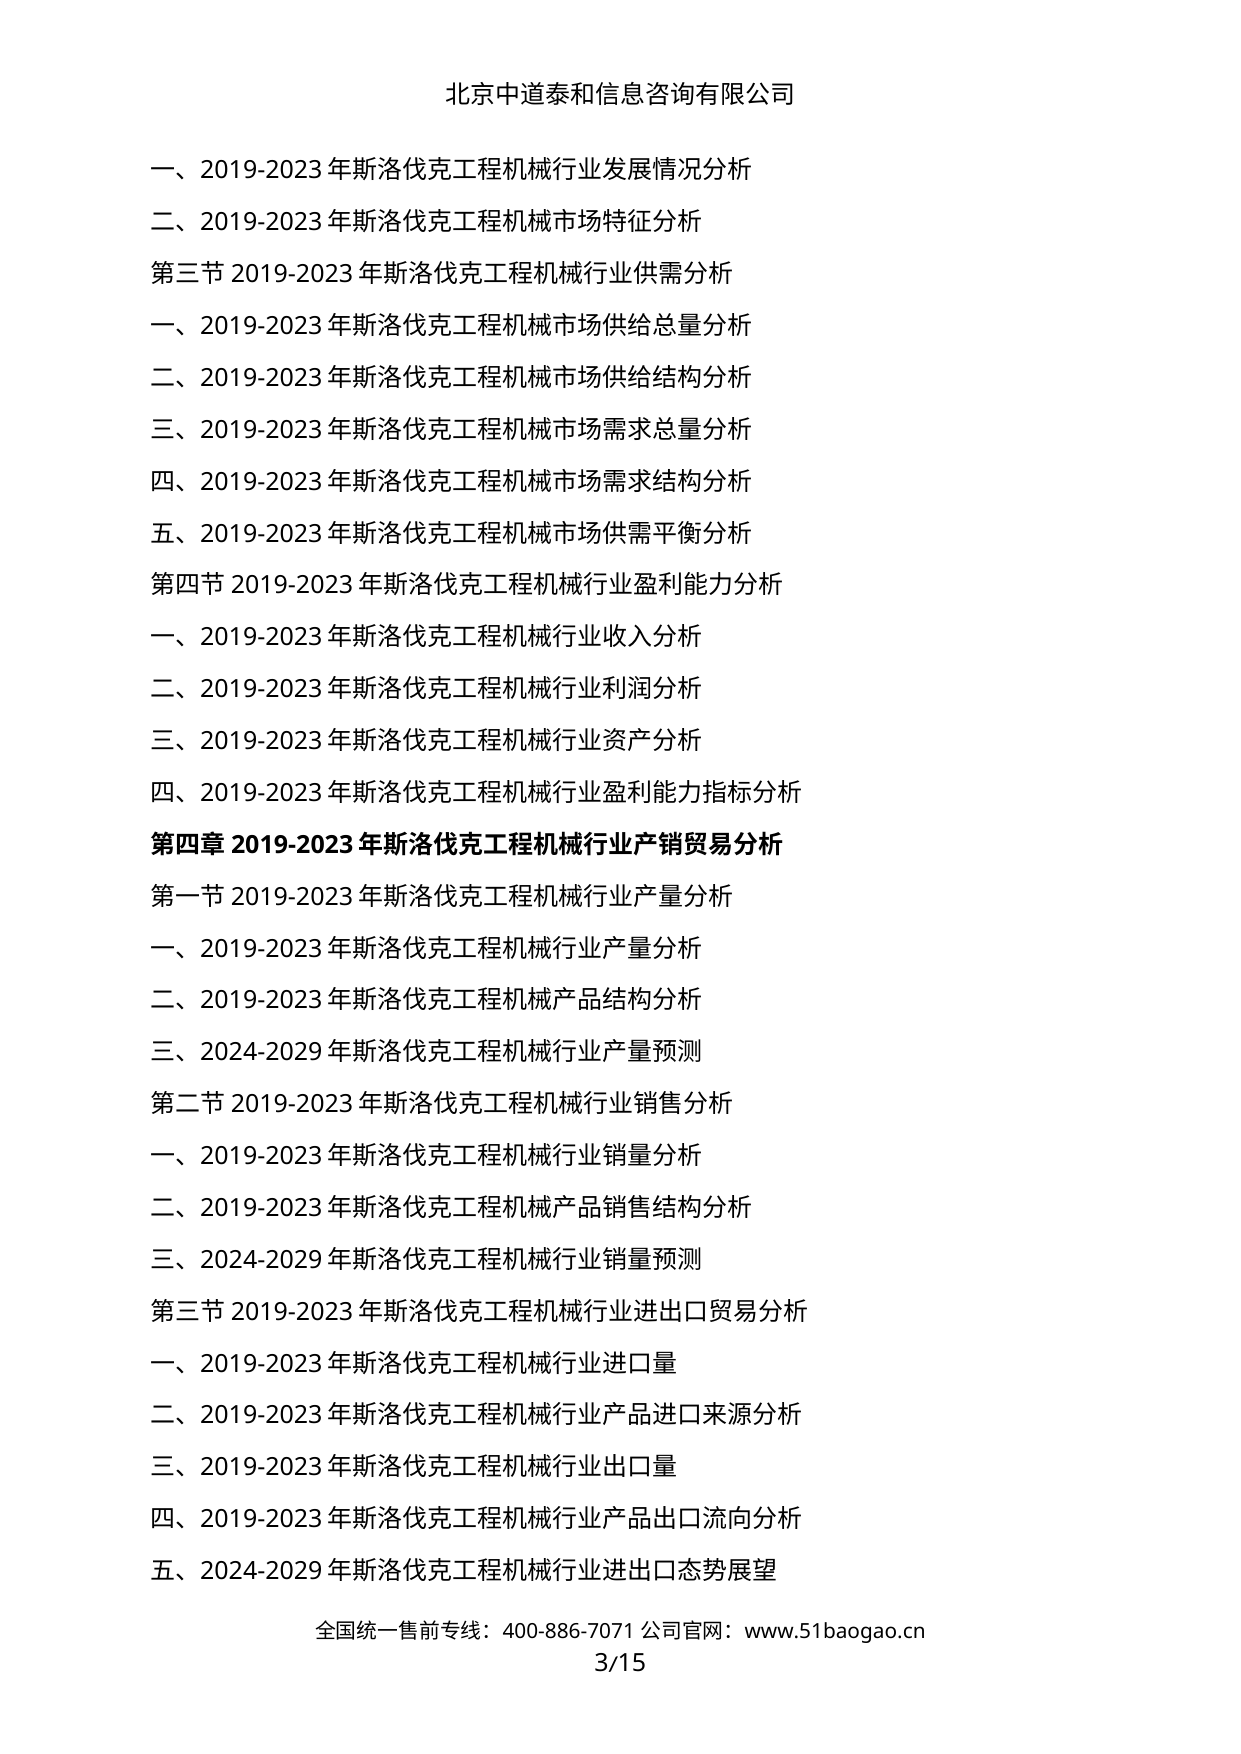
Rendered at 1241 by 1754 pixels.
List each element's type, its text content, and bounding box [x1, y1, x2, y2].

text 二、2019-2023年斯洛伐克工程机械产品结构分析 [150, 980, 1090, 1016]
text 二、2019-2023年斯洛伐克工程机械市场特征分析 [150, 202, 1090, 238]
text 三、2024-2029年斯洛伐克工程机械行业销量预测 [150, 1239, 1090, 1276]
text 第四章 2019-2023年斯洛伐克工程机械行业产销贸易分析 [150, 824, 1090, 861]
text 一、2019-2023年斯洛伐克工程机械行业进口量 [150, 1343, 1090, 1379]
text 第四节 2019-2023年斯洛伐克工程机械行业盈利能力分析 [150, 565, 1090, 601]
text 一、2019-2023年斯洛伐克工程机械行业销量分析 [150, 1136, 1090, 1172]
text 二、2019-2023年斯洛伐克工程机械行业产品进口来源分析 [150, 1395, 1090, 1431]
text 一、2019-2023年斯洛伐克工程机械行业发展情况分析 [150, 150, 1090, 186]
text 三、2019-2023年斯洛伐克工程机械行业资产分析 [150, 721, 1090, 757]
text 第二节 2019-2023年斯洛伐克工程机械行业销售分析 [150, 1084, 1090, 1120]
text 四、2019-2023年斯洛伐克工程机械行业产品出口流向分析 [150, 1499, 1090, 1535]
text 三、2019-2023年斯洛伐克工程机械市场需求总量分析 [150, 409, 1090, 446]
text 第三节 2019-2023年斯洛伐克工程机械行业进出口贸易分析 [150, 1291, 1090, 1327]
text 一、2019-2023年斯洛伐克工程机械市场供给总量分析 [150, 306, 1090, 342]
text 二、2019-2023年斯洛伐克工程机械行业利润分析 [150, 669, 1090, 705]
text 一、2019-2023年斯洛伐克工程机械行业收入分析 [150, 617, 1090, 653]
text 一、2019-2023年斯洛伐克工程机械行业产量分析 [150, 928, 1090, 964]
text 五、2019-2023年斯洛伐克工程机械市场供需平衡分析 [150, 513, 1090, 549]
text 二、2019-2023年斯洛伐克工程机械产品销售结构分析 [150, 1187, 1090, 1224]
text 三、2024-2029年斯洛伐克工程机械行业产量预测 [150, 1032, 1090, 1068]
text 第三节 2019-2023年斯洛伐克工程机械行业供需分析 [150, 254, 1090, 290]
text 四、2019-2023年斯洛伐克工程机械市场需求结构分析 [150, 461, 1090, 497]
text 五、2024-2029年斯洛伐克工程机械行业进出口态势展望 [150, 1551, 1090, 1587]
text 四、2019-2023年斯洛伐克工程机械行业盈利能力指标分析 [150, 772, 1090, 809]
text 三、2019-2023年斯洛伐克工程机械行业出口量 [150, 1447, 1090, 1483]
text 第一节 2019-2023年斯洛伐克工程机械行业产量分析 [150, 876, 1090, 912]
text 二、2019-2023年斯洛伐克工程机械市场供给结构分析 [150, 357, 1090, 394]
